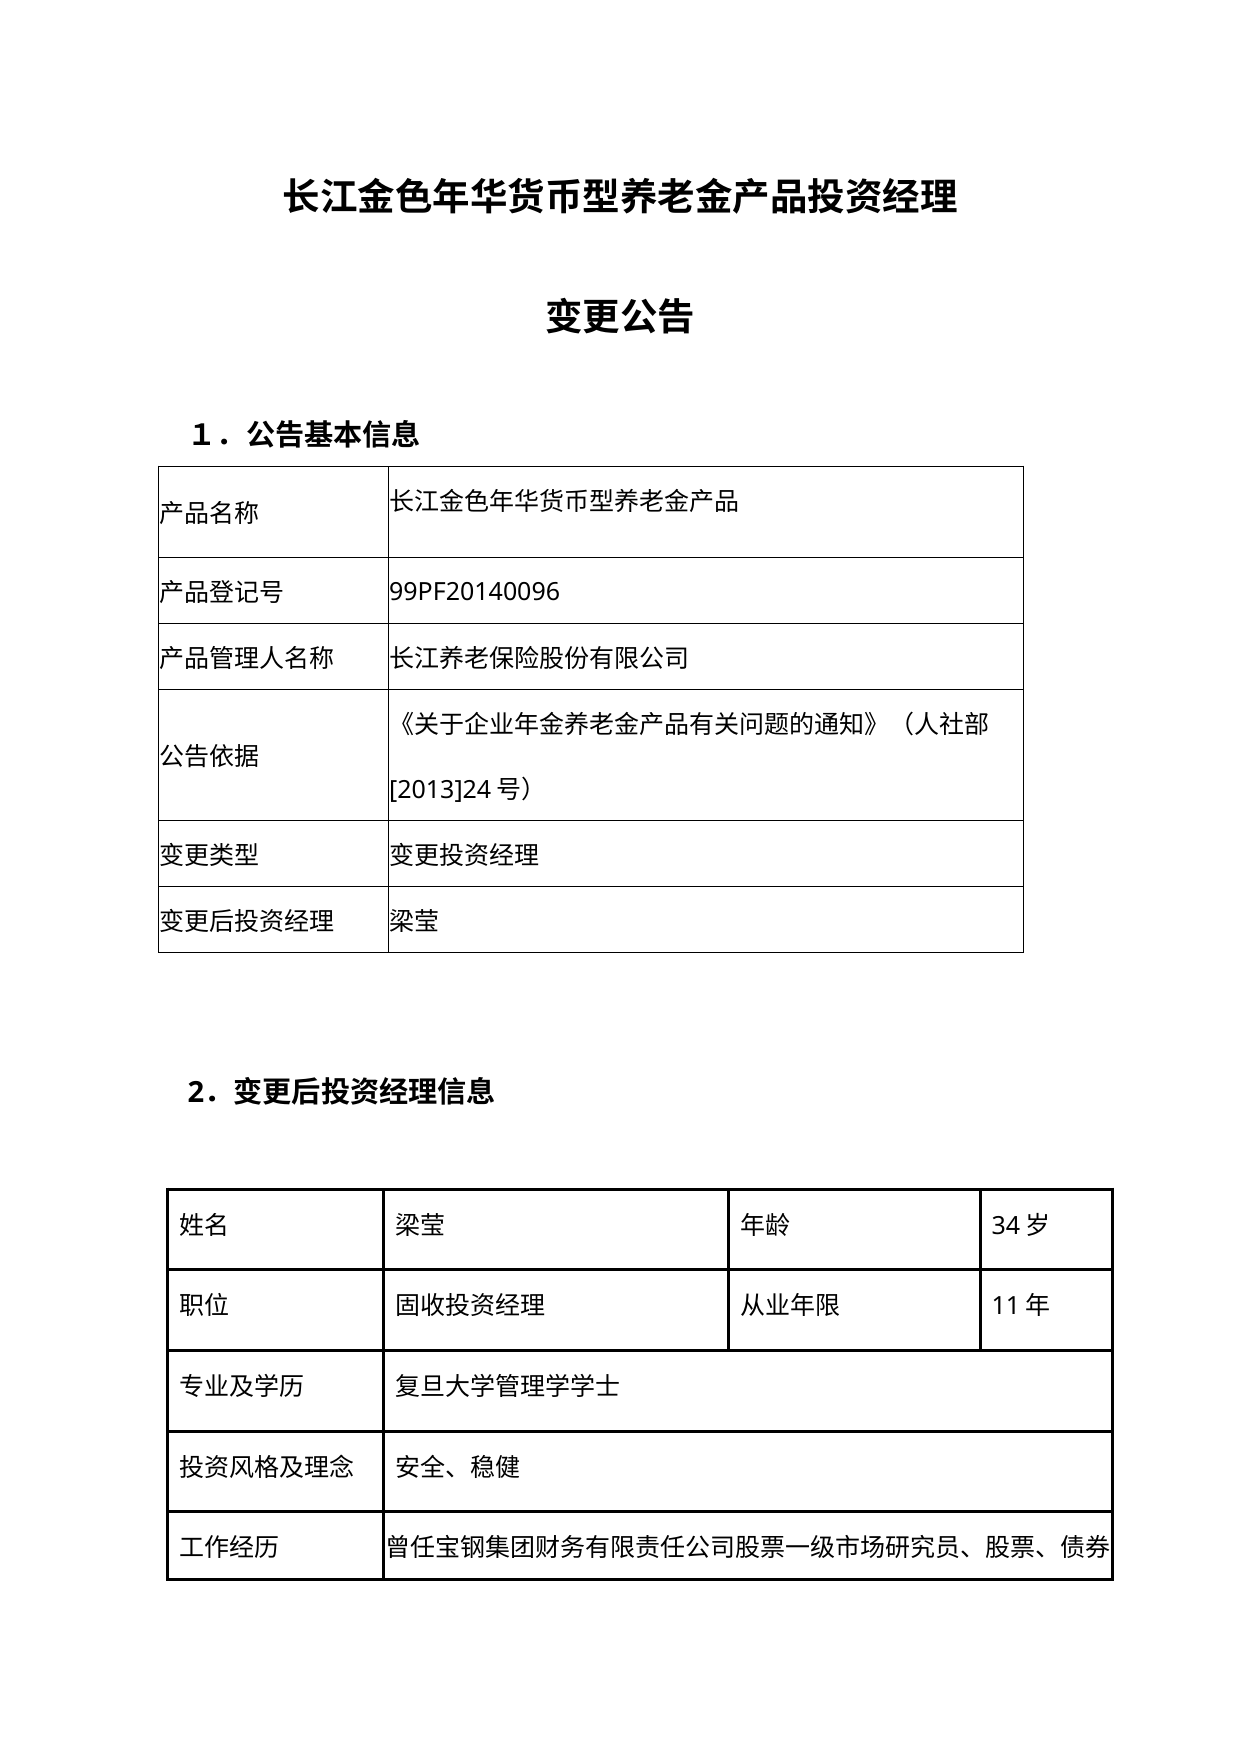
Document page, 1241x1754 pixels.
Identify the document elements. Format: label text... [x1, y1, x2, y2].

table_cell 长江养老保险股份有限公司 [389, 624, 1023, 689]
table_cell 产品登记号 [159, 558, 388, 623]
table_cell 《关于企业年金养老金产品有关问题的通知》（人社部[2013]24号） [389, 690, 1023, 820]
table_cell 固收投资经理 [385, 1271, 727, 1349]
table_cell 从业年限 [730, 1271, 979, 1349]
table_cell 专业及学历 [169, 1352, 382, 1429]
table_cell 变更投资经理 [389, 821, 1023, 886]
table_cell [385, 1513, 1111, 1578]
table_cell 复旦大学管理学学士 [385, 1352, 1111, 1429]
table_header 姓名 [169, 1191, 382, 1268]
table_cell 变更后投资经理 [159, 887, 388, 952]
text 变更公告 [187, 281, 1053, 346]
table_cell 99PF20140096 [389, 558, 1023, 623]
table_header 长江金色年华货币型养老金产品 [389, 467, 1023, 557]
table_cell 产品管理人名称 [159, 624, 388, 689]
table_cell 安全、稳健 [385, 1433, 1111, 1510]
table_header 产品名称 [159, 467, 388, 557]
text 长江金色年华货币型养老金产品投资经理 [187, 162, 1053, 227]
table_cell 工作经历 [169, 1513, 382, 1578]
text 2．变更后投资经理信息 [187, 1058, 1053, 1123]
table_cell 投资风格及理念 [169, 1433, 382, 1510]
table_cell 梁莹 [389, 887, 1023, 952]
table_cell 变更类型 [159, 821, 388, 886]
table_cell 公告依据 [159, 690, 388, 820]
table_header 年龄 [730, 1191, 979, 1268]
table_header 梁莹 [385, 1191, 727, 1268]
table_cell 职位 [169, 1271, 382, 1349]
text １．公告基本信息 [187, 401, 1053, 466]
table_header 34岁 [982, 1191, 1111, 1268]
table_cell 11年 [982, 1271, 1111, 1349]
